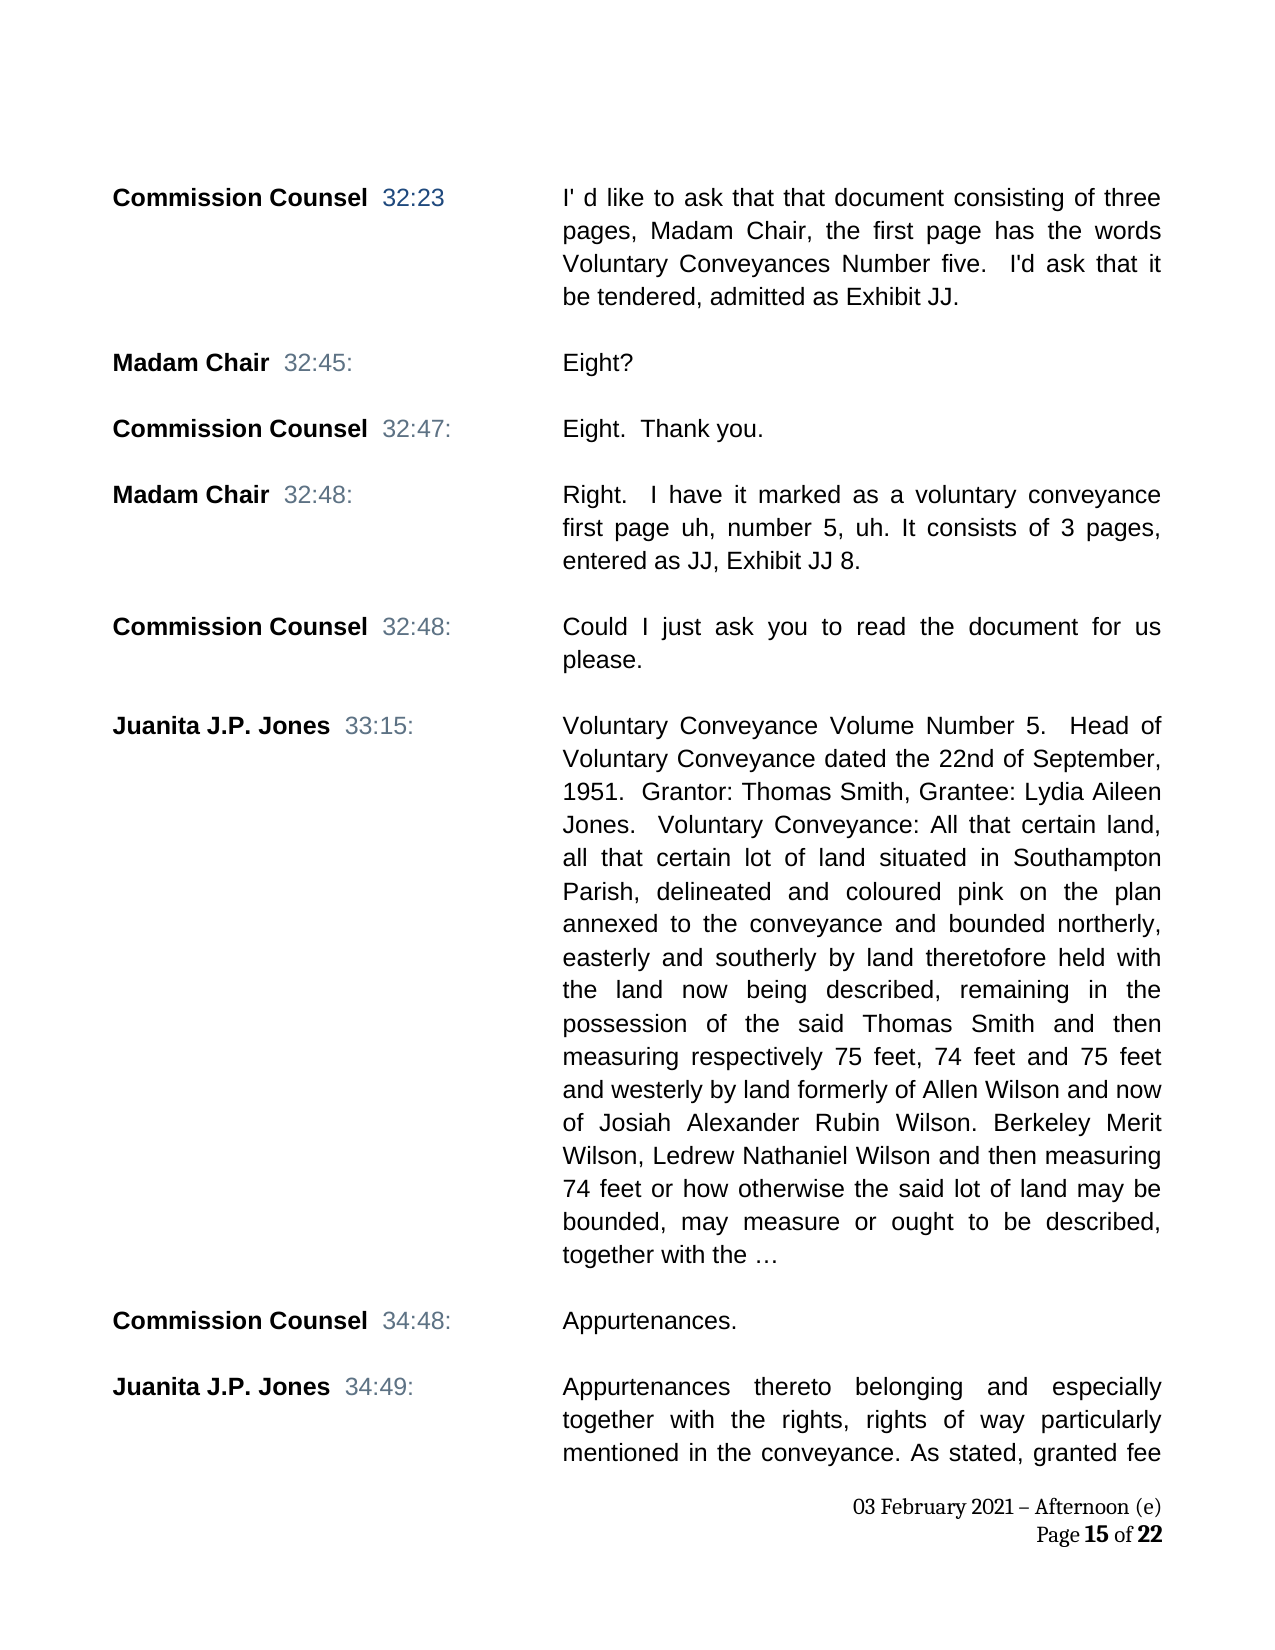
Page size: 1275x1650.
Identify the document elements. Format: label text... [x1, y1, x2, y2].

text Commission Counsel 32:47: Eight. Thank you. [112, 414, 1162, 443]
text Commission Counsel 32:48: Could I just ask you to read the document for us please. [112, 612, 1162, 674]
text Juanita J.P. Jones 33:15: Voluntary Conveyance Volume Number 5. Head of Voluntary Conveyance dated the 22nd of September, 1951. Grantor: Thomas Smith, Grantee: Lydia Aileen Jones. Voluntary Conveyance: All that certain land, all that certain lot of land situated in Southampton Parish, delineated and coloured pink on the plan annexed to the conveyance and bounded northerly, easterly and southerly by land theretofore held with the land now being described, remaining in the possession of the said Thomas Smith and then measuring respectively 75 feet, 74 feet and 75 feet and westerly by land formerly of Allen Wilson and now of Josiah Alexander Rubin Wilson. Berkeley Merit Wilson, Ledrew Nathaniel Wilson and then measuring 74 feet or how otherwise the said lot of land may be bounded, may measure or ought to be described, together with the … [112, 711, 1162, 1268]
text Madam Chair 32:45: Eight? [112, 348, 1162, 377]
text Commission Counsel 34:48: Appurtenances. [112, 1306, 1162, 1334]
text Commission Counsel 32:23 I' d like to ask that that document consisting of three pages, Madam Chair, the first page has the words Voluntary Conveyances Number five. I'd ask that it be tendered, admitted as Exhibit JJ. [112, 183, 1162, 311]
text Madam Chair 32:48: Right. I have it marked as a voluntary conveyance first page uh, number 5, uh. It consists of 3 pages, entered as JJ, Exhibit JJ 8. [112, 480, 1162, 575]
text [112, 1372, 1162, 1467]
